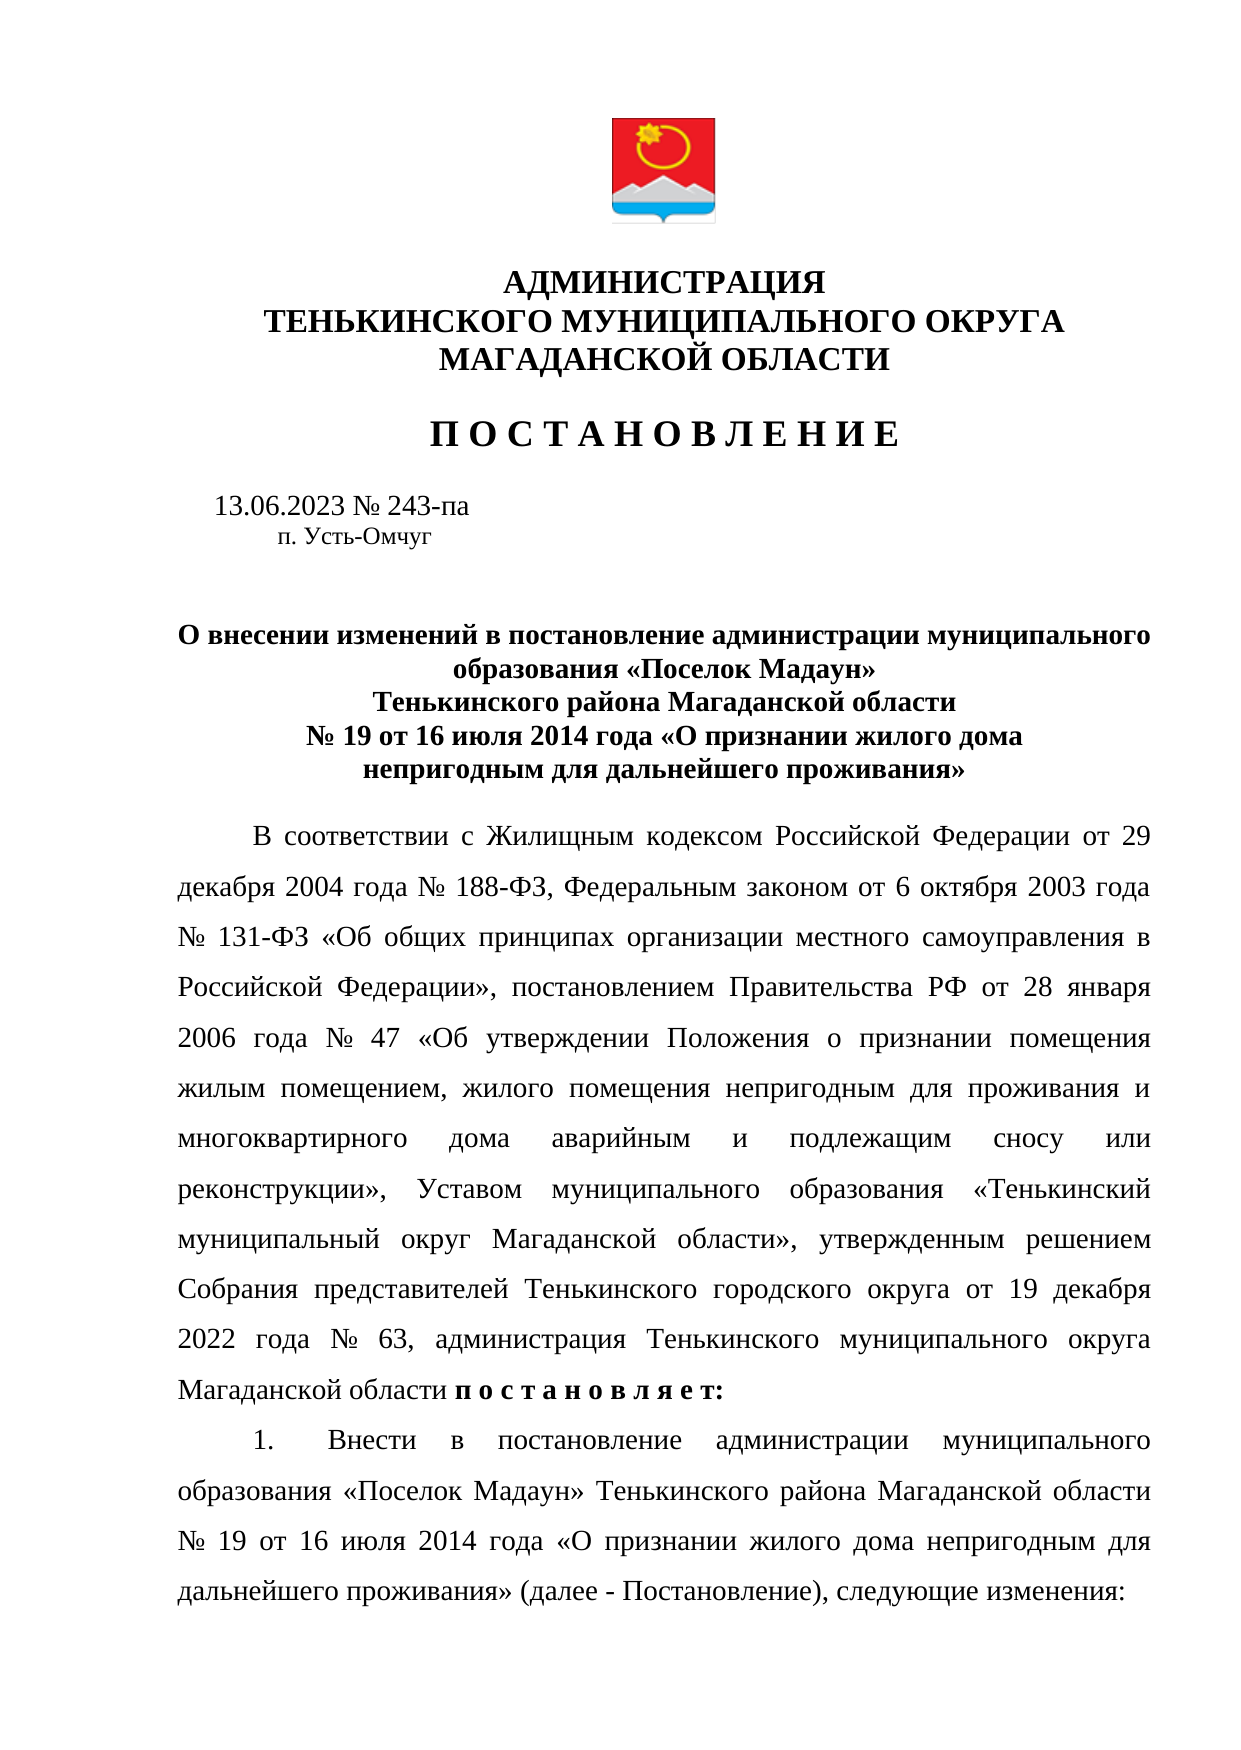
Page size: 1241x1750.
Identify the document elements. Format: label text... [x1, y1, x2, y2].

text п. Усть-Омчуг [177, 521, 1152, 550]
list Внести в постановление администрации муниципального образования «Поселок Мадаун» Тенькинского района Магаданской области № 19 от 16 июля 2014 года «О признании жилого дома непригодным для дальнейшего проживания» (далее - Постановление), следующие изменения: [177, 1422, 1152, 1607]
text 13.06.2023 № 243-па [177, 488, 1152, 521]
text АДМИНИСТРАЦИЯ [177, 263, 1152, 301]
picture [612, 118, 717, 225]
text № 19 от 16 июля 2014 года «О признании жилого дома [177, 718, 1152, 751]
text ТЕНЬКИНСКОГО МУНИЦИПАЛЬНОГО ОКРУГА [177, 301, 1152, 339]
text П О С Т А Н О В Л Е Н И Е [177, 411, 1152, 454]
text Тенькинского района Магаданской области [177, 684, 1152, 718]
text МАГАДАНСКОЙ ОБЛАСТИ [177, 339, 1152, 378]
text В соответствии с Жилищным кодексом Российской Федерации от 29 декабря 2004 года № 188-ФЗ, Федеральным законом от 6 октября 2003 года № 131-ФЗ «Об общих принципах организации местного самоуправления в Российской Федерации», постановлением Правительства РФ от 28 января 2006 года № 47 «Об утверждении Положения о признании помещения жилым помещением, жилого помещения непригодным для проживания и многоквартирного дома аварийным и подлежащим сносу или реконструкции», Уставом муниципального образования «Тенькинский муниципальный округ Магаданской области», утвержденным решением Собрания представителей Тенькинского городского округа от 19 декабря 2022 года № 63, администрация Тенькинского муниципального округа Магаданской области п о с т а н о в л я е т: [177, 818, 1152, 1406]
text О внесении изменений в постановление администрации муниципального образования «Поселок Мадаун» [177, 617, 1152, 684]
text непригодным для дальнейшего проживания» [177, 751, 1152, 785]
